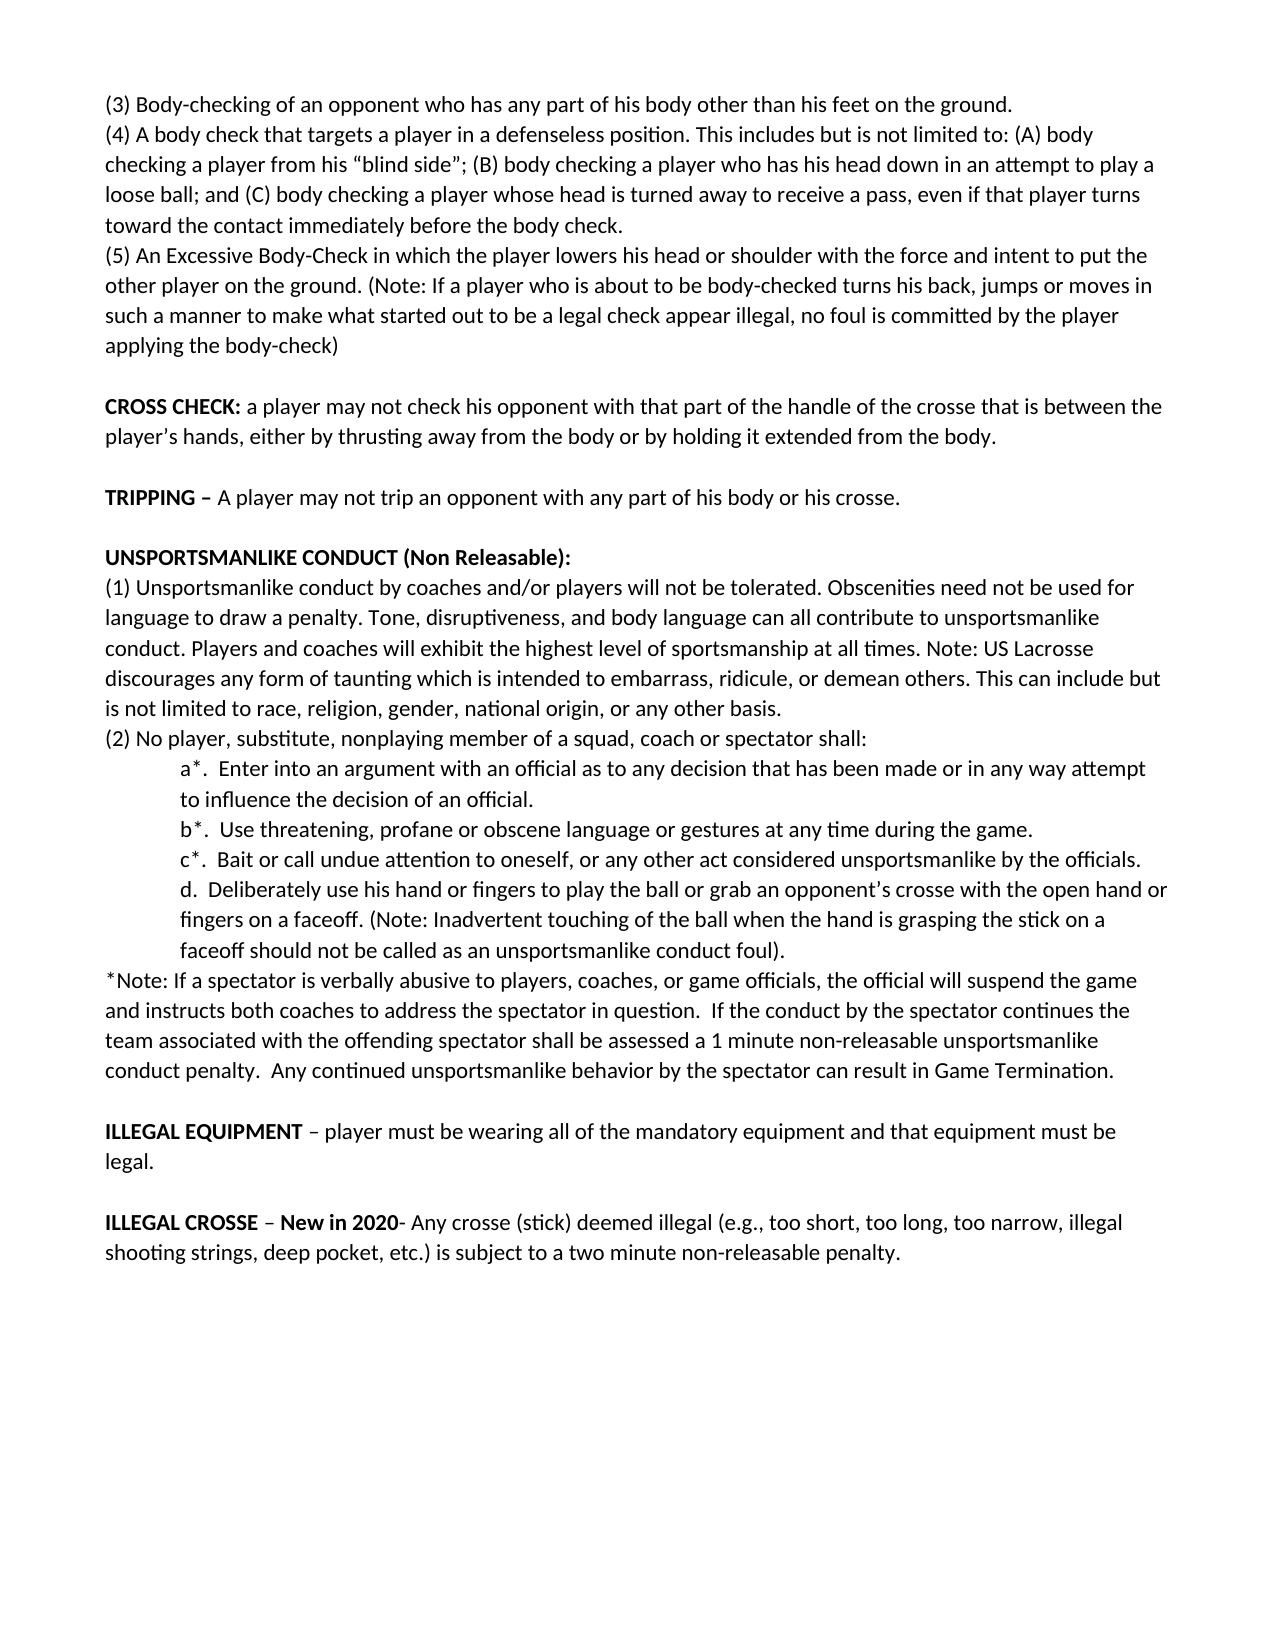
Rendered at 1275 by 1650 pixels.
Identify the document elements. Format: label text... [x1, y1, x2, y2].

text *Note: If a spectator is verbally abusive to players, coaches, or game officials, the official will suspend the game and instructs both coaches to address the spectator in question. If the conduct by the spectator continues the team associated with the offending spectator shall be assessed a 1 minute non-releasable unsportsmanlike conduct penalty. Any continued unsportsmanlike behavior by the spectator can result in Game Termination. [105, 966, 1170, 1085]
text c*. Bait or call undue attention to oneself, or any other act considered unsportsmanlike by the officials. [105, 845, 1170, 873]
text ILLEGAL EQUIPMENT – player must be wearing all of the mandatory equipment and that equipment must be legal. [105, 1117, 1170, 1175]
text (4) A body check that targets a player in a defenseless position. This includes but is not limited to: (A) body checking a player from his “blind side”; (B) body checking a player who has his head down in an attempt to play a loose ball; and (C) body checking a player whose head is turned away to receive a pass, even if that player turns toward the contact immediately before the body check. [105, 120, 1170, 239]
text b*. Use threatening, profane or obscene language or gestures at any time during the game. [105, 815, 1170, 843]
text d. Deliberately use his hand or fingers to play the ball or grab an opponent’s crosse with the open hand or fingers on a faceoff. (Note: Inadvertent touching of the ball when the hand is grasping the stick on a faceoff should not be called as an unsportsmanlike conduct foul). [180, 875, 1170, 964]
text ILLEGAL CROSSE – New in 2020- Any crosse (stick) deemed illegal (e.g., too short, too long, too narrow, illegal shooting strings, deep pocket, etc.) is subject to a two minute non-releasable penalty. [105, 1208, 1170, 1266]
text UNSPORTSMANLIKE CONDUCT (Non Releasable): [105, 543, 1170, 571]
text (5) An Excessive Body-Check in which the player lowers his head or shoulder with the force and intent to put the other player on the ground. (Note: If a player who is about to be body-checked turns his back, jumps or moves in such a manner to make what started out to be a legal check appear illegal, no foul is committed by the player applying the body-check) [105, 241, 1170, 360]
text (1) Unsportsmanlike conduct by coaches and/or players will not be tolerated. Obscenities need not be used for language to draw a penalty. Tone, disruptiveness, and body language can all contribute to unsportsmanlike conduct. Players and coaches will exhibit the highest level of sportsmanship at all times. Note: US Lacrosse discourages any form of taunting which is intended to embarrass, ridicule, or demean others. This can include but is not limited to race, religion, gender, national origin, or any other basis. [105, 573, 1170, 722]
text (3) Body-checking of an opponent who has any part of his body other than his feet on the ground. [105, 90, 1170, 118]
text a*. Enter into an argument with an official as to any decision that has been made or in any way attempt to influence the decision of an official. [180, 754, 1170, 813]
text TRIPPING – A player may not trip an opponent with any part of his body or his crosse. [105, 483, 1170, 511]
text (2) No player, substitute, nonplaying member of a squad, coach or spectator shall: [105, 724, 1170, 752]
text CROSS CHECK: a player may not check his opponent with that part of the handle of the crosse that is between the player’s hands, either by thrusting away from the body or by holding it extended from the body. [105, 392, 1170, 450]
